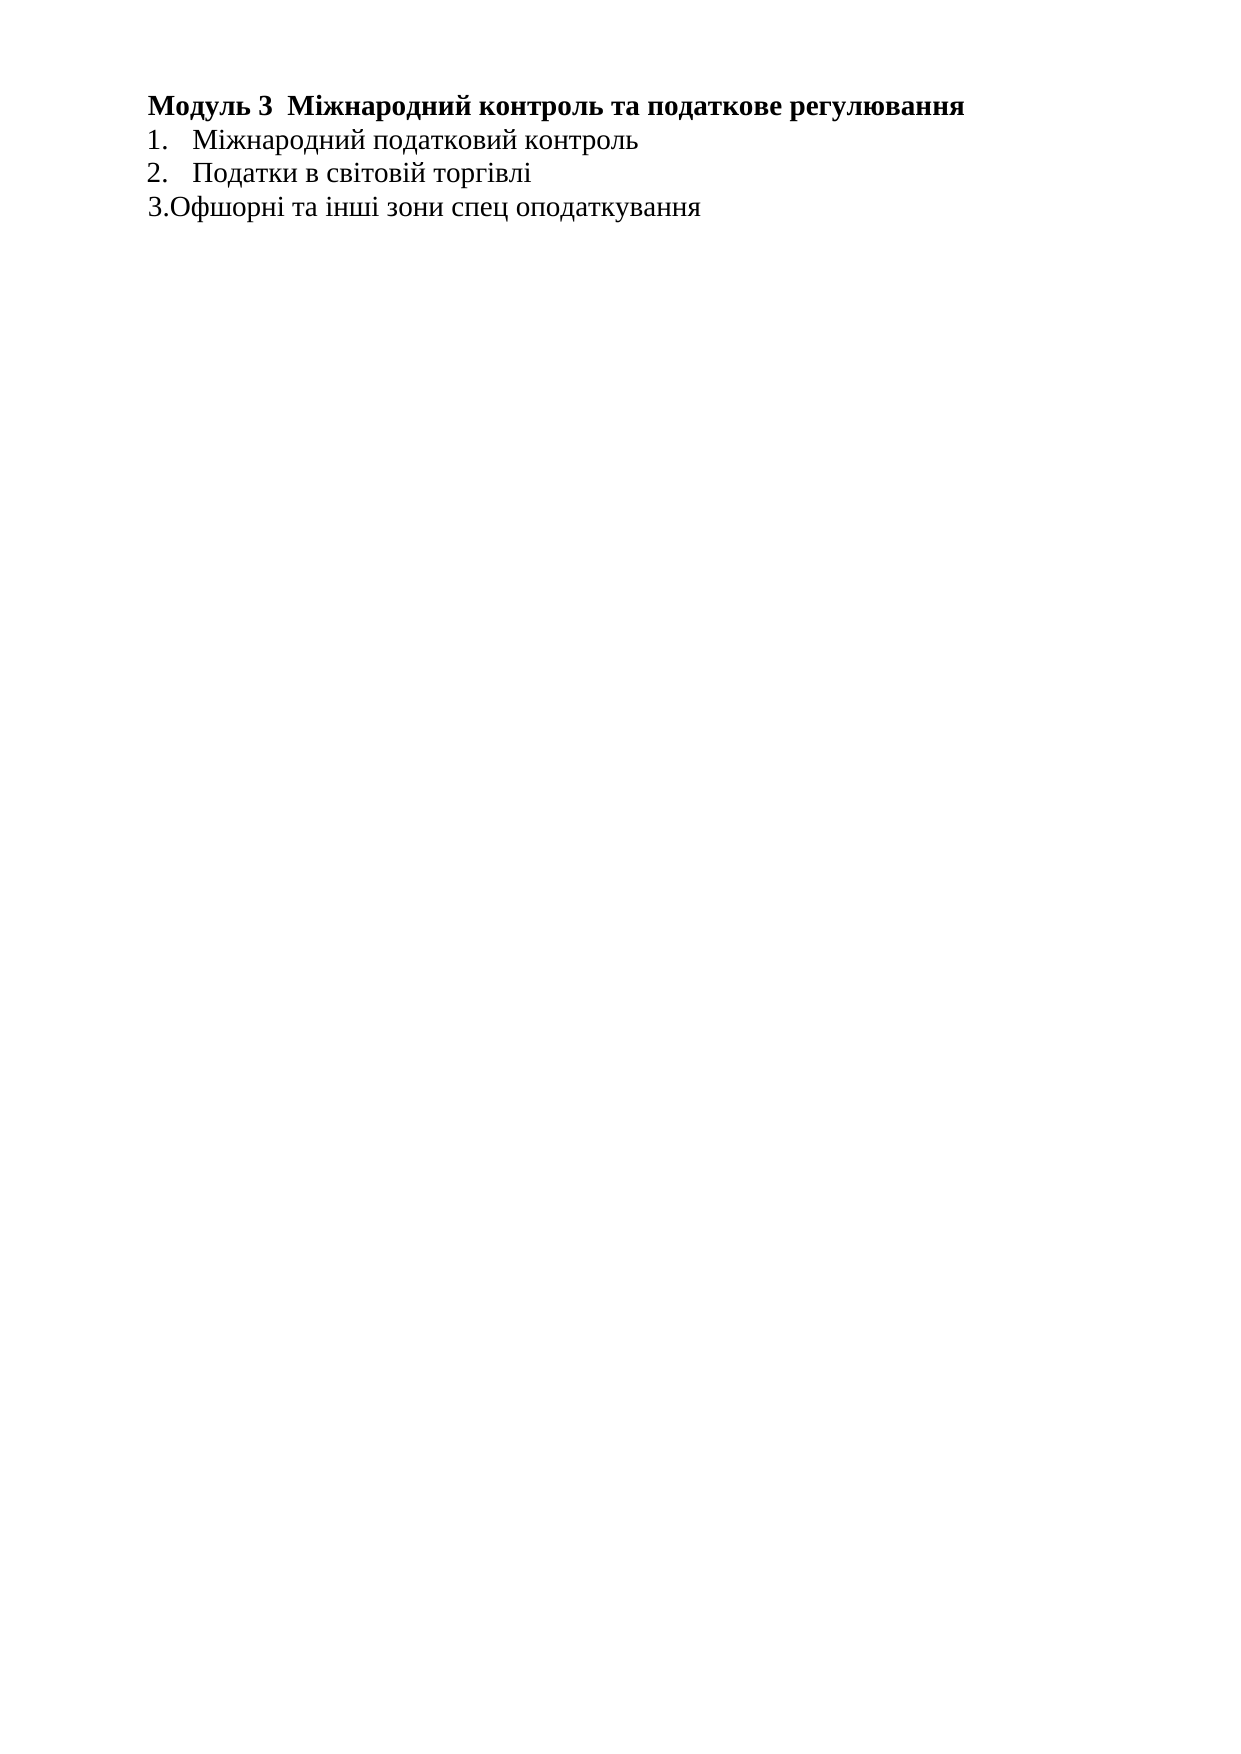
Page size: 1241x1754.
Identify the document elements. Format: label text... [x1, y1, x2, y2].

list Податки в світовій торгівлі [146, 156, 1152, 189]
text Модуль 3 Міжнародний контроль та податкове регулювання [148, 88, 1152, 122]
text 3.Офшорні та інші зони спец оподаткування [148, 189, 1152, 223]
list Міжнародний податковий контроль [146, 122, 1152, 156]
